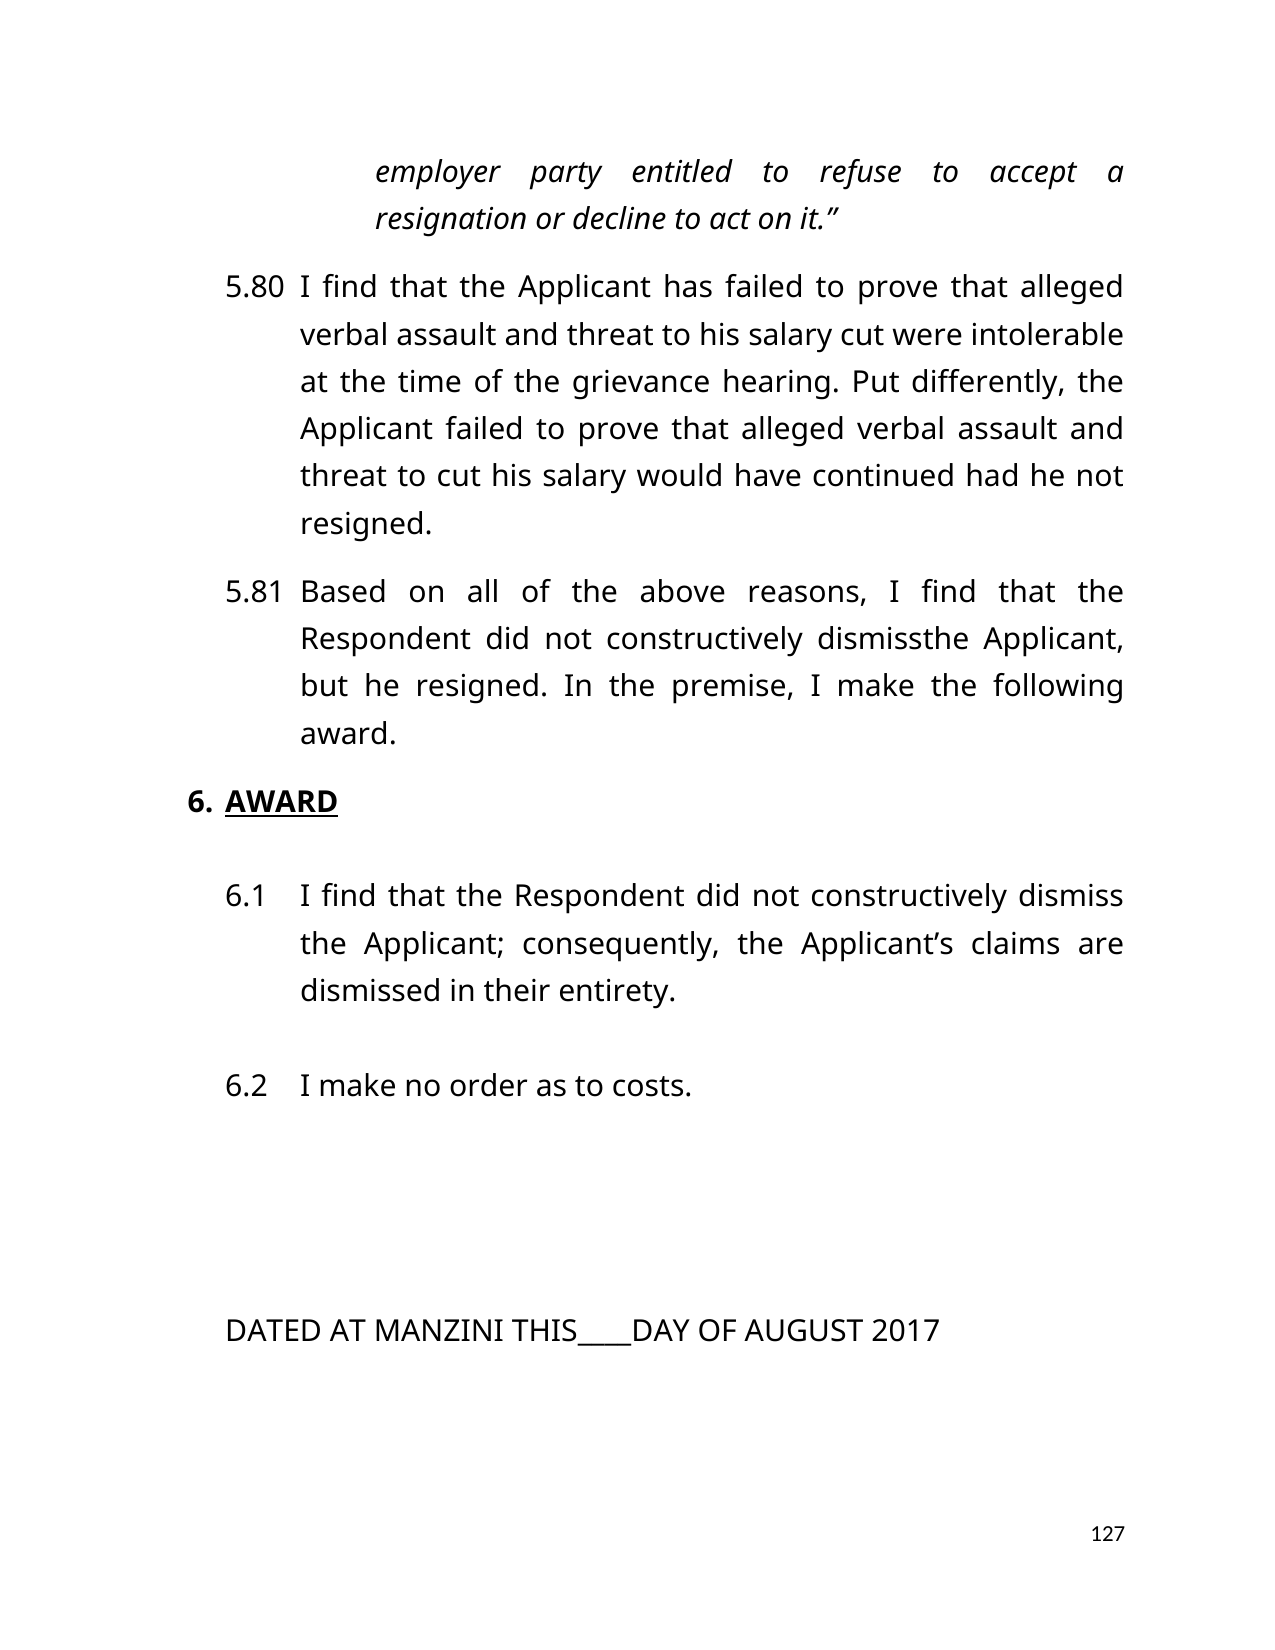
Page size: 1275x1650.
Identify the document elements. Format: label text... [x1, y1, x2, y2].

list AWARD [187, 780, 1125, 821]
text 5.80 I find that the Applicant has failed to prove that alleged verbal assault and threat to his salary cut were intolerable at the time of the grievance hearing. Put differently, the Applicant failed to prove that alleged verbal assault and threat to cut his salary would have continued had he not resigned. [225, 265, 1125, 543]
list 6.1 I find that the Respondent did not constructively dismiss the Applicant; consequently, the Applicant’s claims are dismissed in their entirety. [225, 874, 1125, 1010]
text 5.81 Based on all of the above reasons, I find that the Respondent did not constructively dismissthe Applicant, but he resigned. In the premise, I make the following award. [225, 570, 1125, 753]
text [375, 150, 1125, 238]
list I make no order as to costs. [225, 1064, 1125, 1105]
text DATED AT MANZINI THIS____DAY OF AUGUST 2017 [225, 1309, 1125, 1350]
